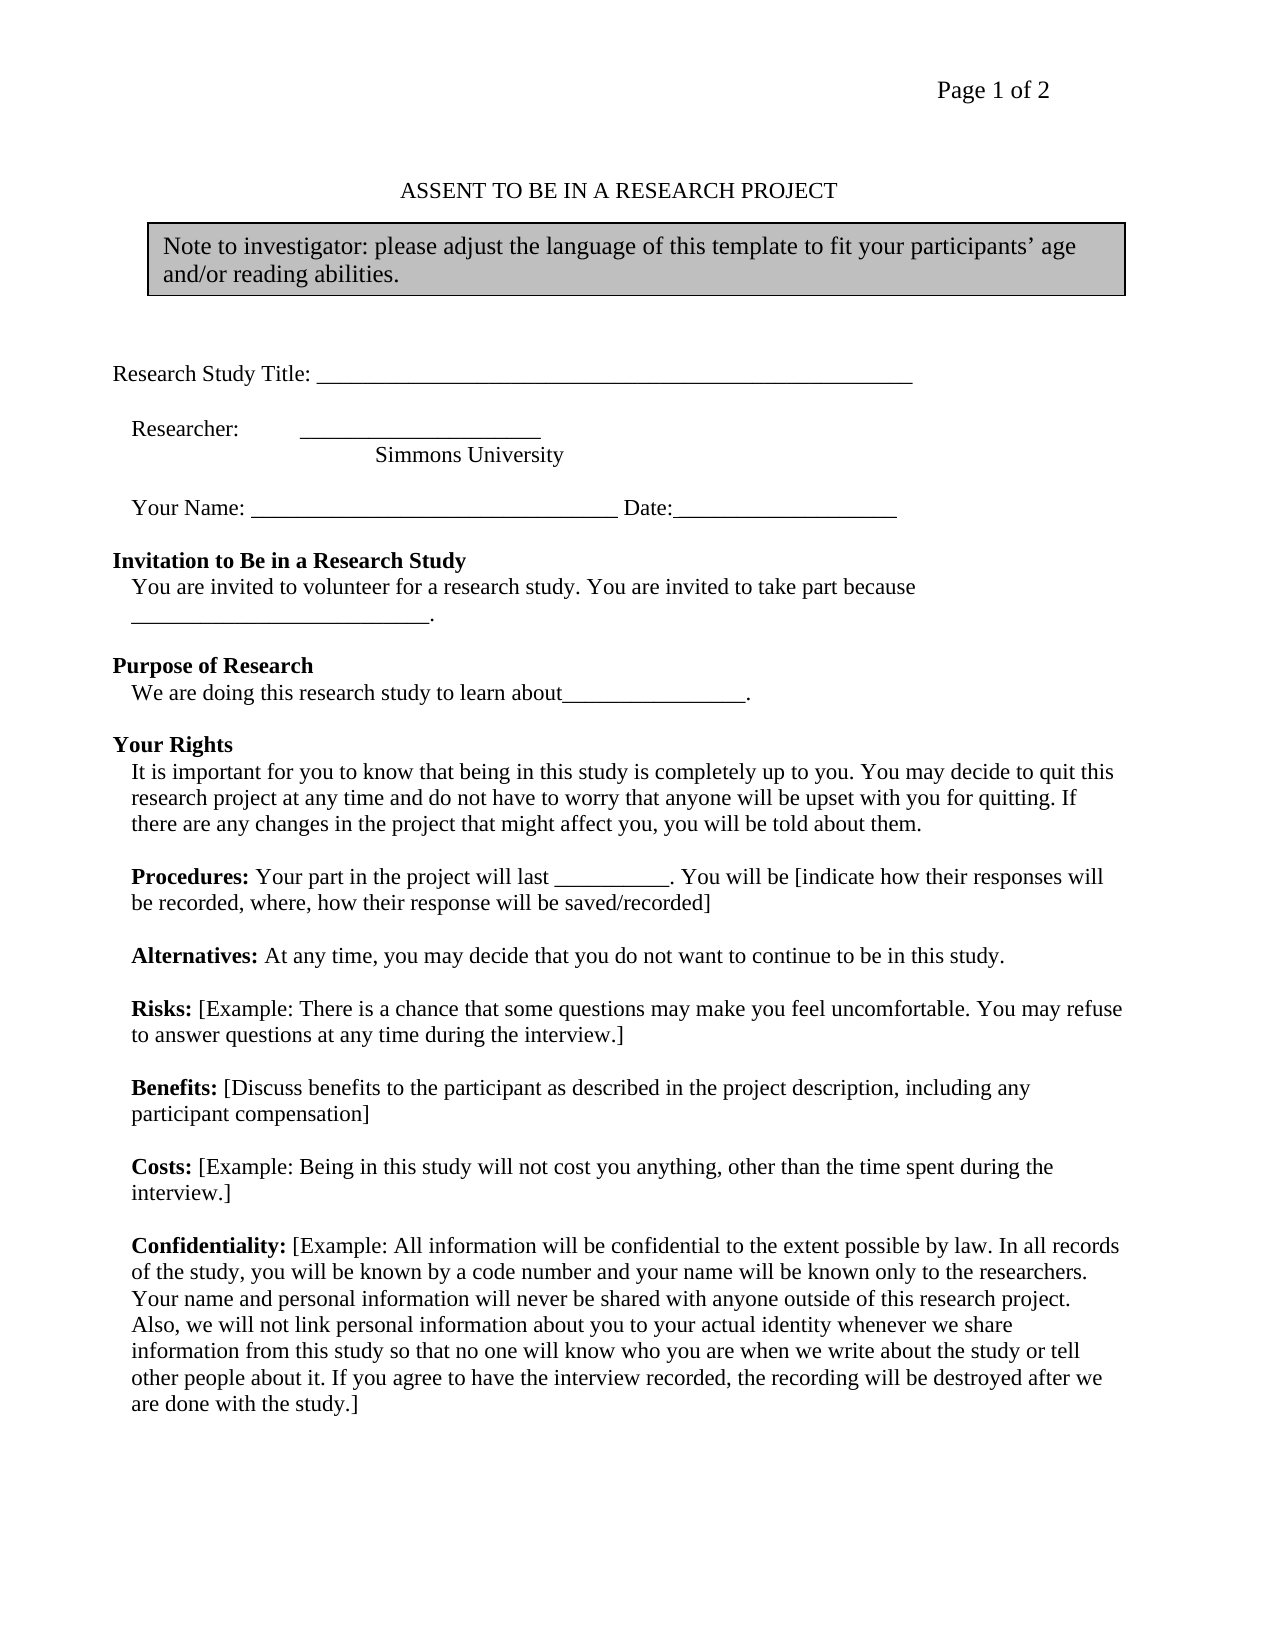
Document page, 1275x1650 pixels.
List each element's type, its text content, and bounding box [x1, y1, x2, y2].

subtitle ASSENT TO BE IN A RESEARCH PROJECT [112, 177, 1125, 204]
subtitle Your Rights [112, 731, 1125, 758]
text Researcher: _____________________ [131, 415, 1125, 441]
text We are doing this research study to learn about________________. [131, 679, 1125, 705]
subtitle Invitation to Be in a Research Study [112, 547, 1125, 573]
text Simmons University [131, 441, 1125, 468]
subtitle Research Study Title: ____________________________________________________ [112, 360, 1125, 386]
text It is important for you to know that being in this study is completely up to you. You may decide to quit this research project at any time and do not have to worry that anyone will be upset with you for quitting. If there are any changes in the project that might affect you, you will be told about them. [131, 758, 1125, 837]
text Alternatives: At any time, you may decide that you do not want to continue to be in this study. [131, 942, 1125, 968]
text Benefits: [Discuss benefits to the participant as described in the project description, including any participant compensation] [131, 1074, 1125, 1127]
text Costs: [Example: Being in this study will not cost you anything, other than the time spent during the interview.] [131, 1153, 1125, 1206]
subtitle Purpose of Research [112, 652, 1125, 679]
text Procedures: Your part in the project will last __________. You will be [indicate how their responses will be recorded, where, how their response will be saved/recorded] [131, 863, 1125, 916]
text Risks: [Example: There is a chance that some questions may make you feel uncomfortable. You may refuse to answer questions at any time during the interview.] [131, 995, 1125, 1048]
text Confidentiality: [Example: All information will be confidential to the extent possible by law. In all records of the study, you will be known by a code number and your name will be known only to the researchers. Your name and personal information will never be shared with anyone outside of this research project. Also, we will not link personal information about you to your actual identity whenever we share information from this study so that no one will know who you are when we write about the study or tell other people about it. If you agree to have the interview recorded, the recording will be destroyed after we are done with the study.] [131, 1232, 1125, 1417]
text Your Name: ________________________________ Date: ___________________ [131, 494, 1125, 521]
text You are invited to volunteer for a research study. You are invited to take part because __________________________. [131, 573, 1125, 626]
